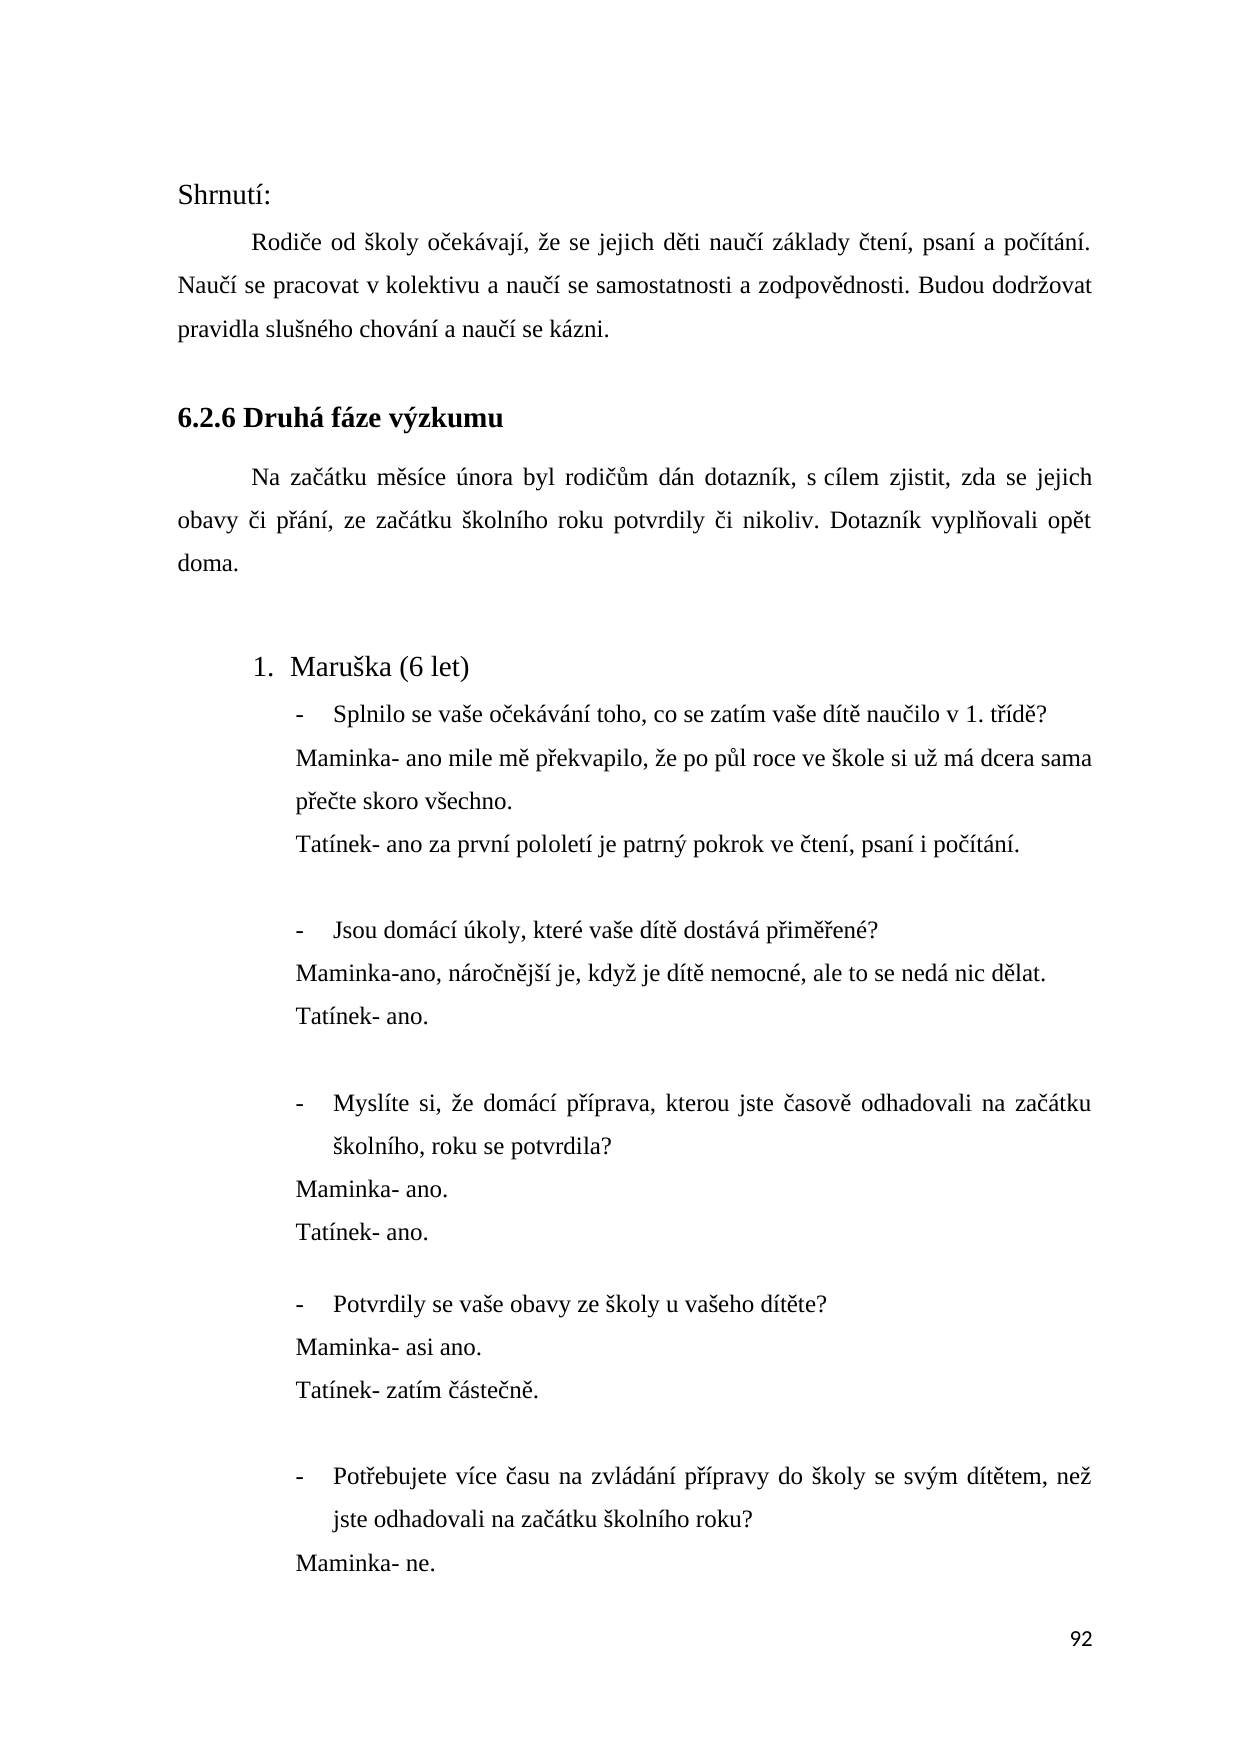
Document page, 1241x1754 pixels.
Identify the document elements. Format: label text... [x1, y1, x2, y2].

text Shrnutí: [177, 177, 1092, 211]
text Maminka- ano. [295, 1174, 1092, 1203]
list Jsou domácí úkoly, které vaše dítě dostává přiměřené? [295, 915, 1092, 944]
text Maminka- ano mile mě překvapilo, že po půl roce ve škole si už má dcera sama přečte skoro všechno. [295, 743, 1092, 814]
list Splnilo se vaše očekávání toho, co se zatím vaše dítě naučilo v 1. třídě? [295, 699, 1092, 728]
text Maminka- ne. [295, 1548, 1092, 1576]
list Maruška (6 let) [252, 649, 1092, 683]
list Potvrdily se vaše obavy ze školy u vašeho dítěte? [295, 1289, 1092, 1318]
text 6.2.6 Druhá fáze výzkumu [177, 400, 1092, 433]
text Maminka- asi ano. [295, 1332, 1092, 1361]
text Na začátku měsíce února byl rodičům dán dotazník, s cílem zjistit, zda se jejich obavy či přání, ze začátku školního roku potvrdily či nikoliv. Dotazník vyplňovali opět doma. [177, 462, 1092, 577]
list Potřebujete více času na zvládání přípravy do školy se svým dítětem, než jste odhadovali na začátku školního roku? [295, 1461, 1092, 1533]
text Maminka-ano, náročnější je, když je dítě nemocné, ale to se nedá nic dělat. [295, 958, 1092, 987]
text Rodiče od školy očekávají, že se jejich děti naučí základy čtení, psaní a počítání. Naučí se pracovat v kolektivu a naučí se samostatnosti a zodpovědnosti. Budou dodržovat pravidla slušného chování a naučí se kázni. [177, 227, 1092, 342]
list Myslíte si, že domácí příprava, kterou jste časově odhadovali na začátku školního, roku se potvrdila? [295, 1088, 1092, 1159]
text Tatínek- zatím částečně. [295, 1375, 1092, 1404]
text Tatínek- ano. [295, 1217, 1092, 1246]
text Tatínek- ano. [295, 1001, 1092, 1030]
text Tatínek- ano za první pololetí je patrný pokrok ve čtení, psaní i počítání. [295, 829, 1092, 858]
